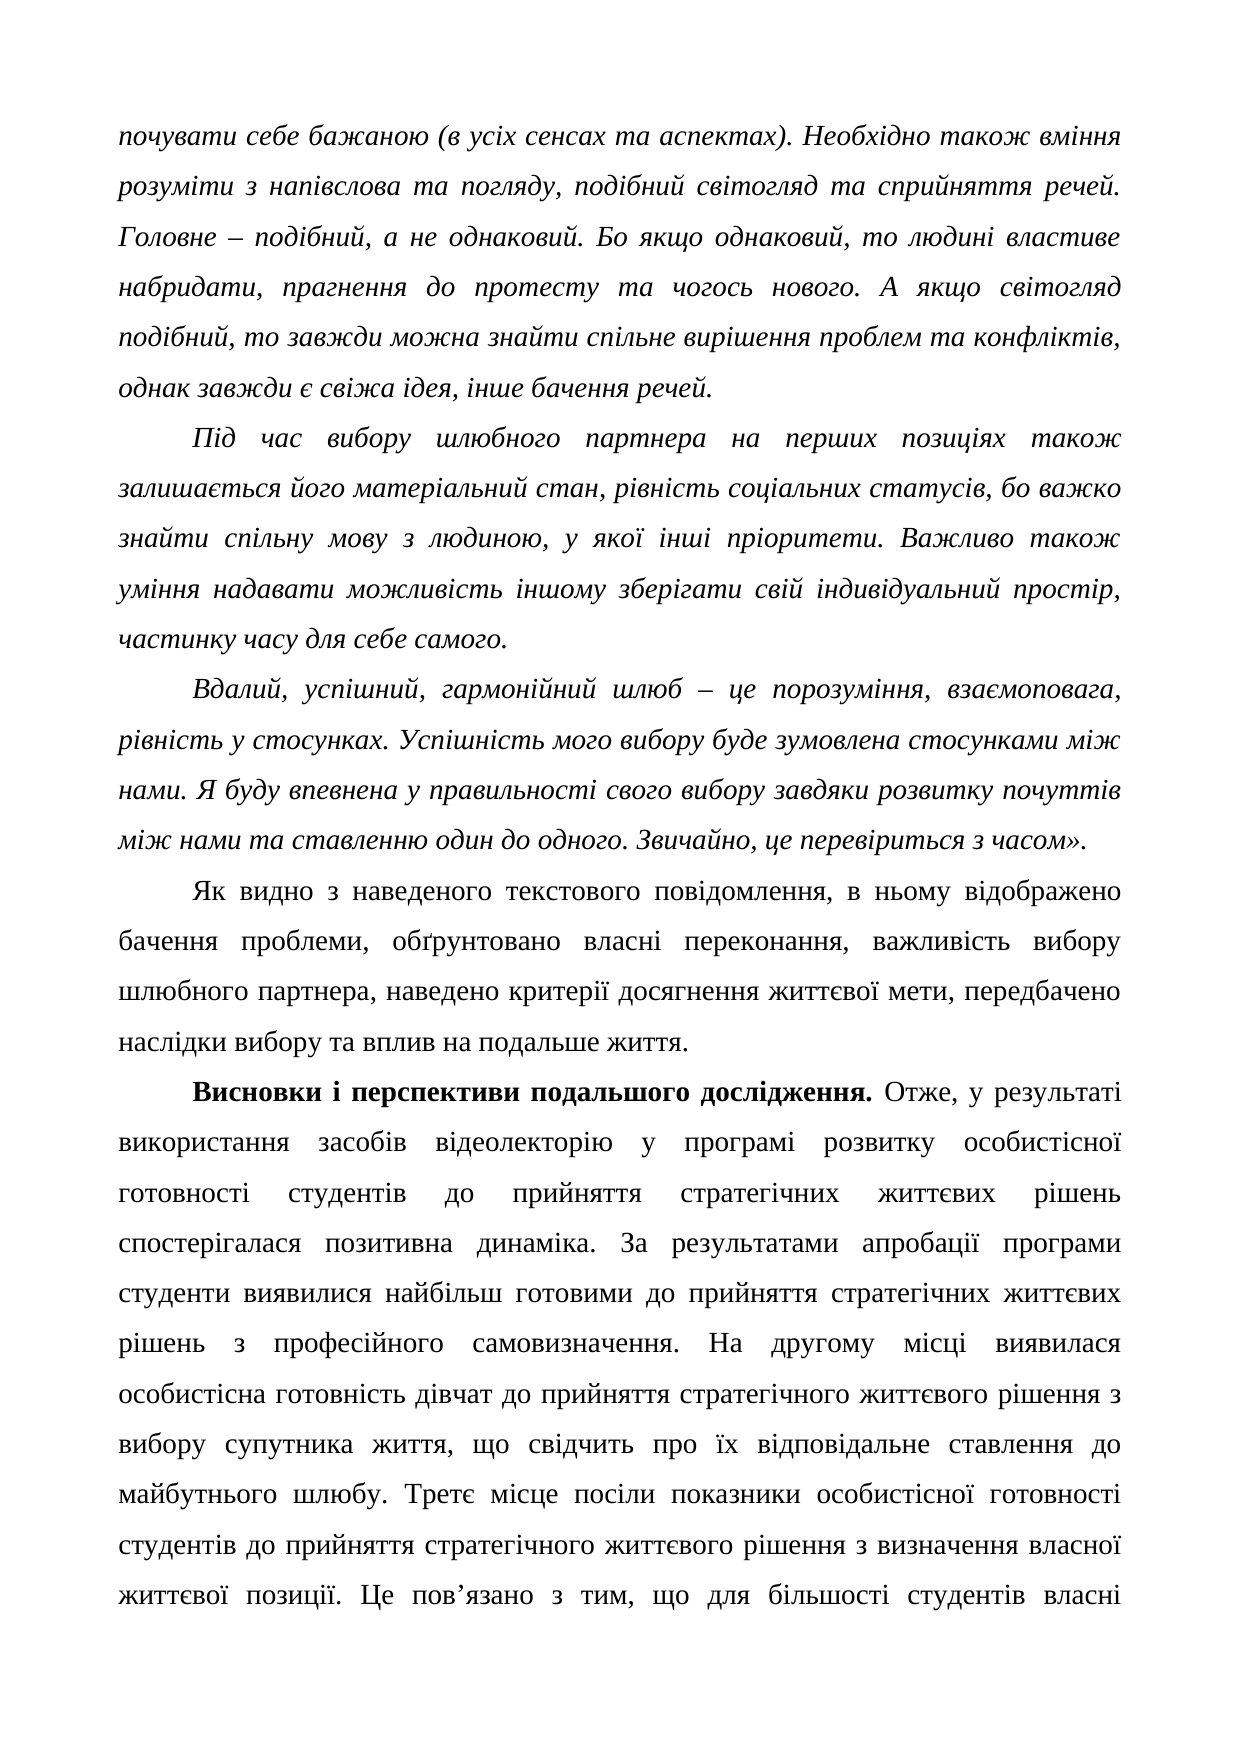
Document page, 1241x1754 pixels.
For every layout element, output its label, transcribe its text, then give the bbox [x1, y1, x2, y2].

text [118, 1074, 1122, 1611]
text Під час вибору шлюбного партнера на перших позиціях також залишається його матеріальний стан, рівність соціальних статусів, бо важко знайти спільну мову з людиною, у якої інші пріоритети. Важливо також уміння надавати можливість іншому зберігати свій індивідуальний простір, частинку часу для себе самого. [118, 420, 1122, 655]
text Як видно з наведеного текстового повідомлення, в ньому відображено бачення проблеми, обґрунтовано власні переконання, важливість вибору шлюбного партнера, наведено критерії досягнення життєвої мети, передбачено наслідки вибору та вплив на подальше життя. [118, 873, 1122, 1057]
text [118, 118, 1122, 403]
text Вдалий, успішний, гармонійний шлюб – це порозуміння, взаємоповага, рівність у стосунках. Успішність мого вибору буде зумовлена стосунками між нами. Я буду впевнена у правильності свого вибору завдяки розвитку почуттів між нами та ставленню один до одного. Звичайно, це перевіриться з часом». [118, 672, 1122, 856]
